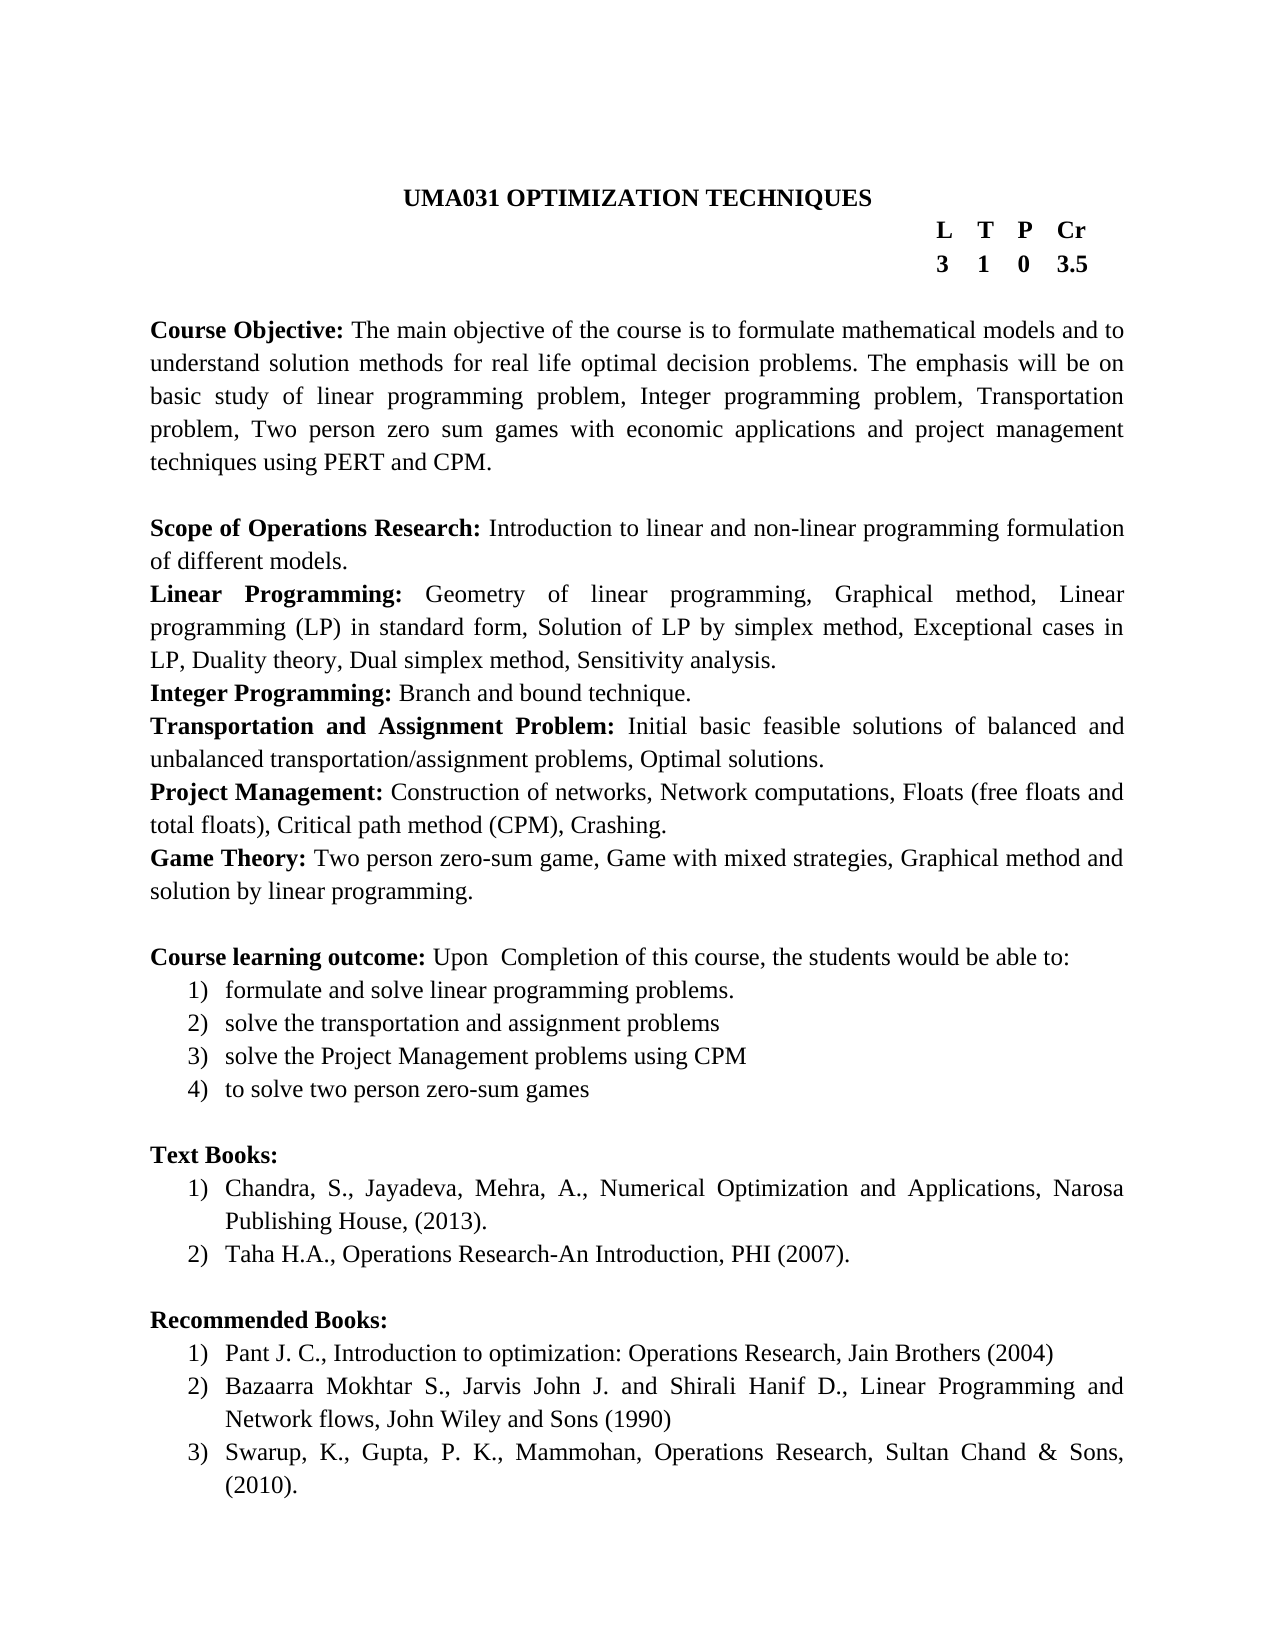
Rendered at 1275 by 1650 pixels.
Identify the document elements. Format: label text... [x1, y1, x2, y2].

text Game Theory: Two person zero-sum game, Game with mixed strategies, Graphical method and solution by linear programming. [150, 843, 1125, 905]
list Swarup, K., Gupta, P. K., Mammohan, Operations Research, Sultan Chand & Sons, (2010). [187, 1437, 1125, 1499]
list Bazaarra Mokhtar S., Jarvis John J. and Shirali Hanif D., Linear Programming and Network flows, John Wiley and Sons (1990) [187, 1371, 1125, 1433]
text Course Objective: The main objective of the course is to formulate mathematical models and to understand solution methods for real life optimal decision problems. The emphasis will be on basic study of linear programming problem, Integer programming problem, Transportation problem, Two person zero sum games with economic applications and project management techniques using PERT and CPM. [150, 315, 1125, 476]
text Recommended Books: [150, 1305, 1125, 1334]
list Taha H.A., Operations Research-An Introduction, PHI (2007). [187, 1239, 1125, 1268]
list to solve two person zero-sum games [187, 1074, 1125, 1103]
list Chandra, S., Jayadeva, Mehra, A., Numerical Optimization and Applications, Narosa Publishing House, (2013). [187, 1173, 1125, 1235]
text Scope of Operations Research: Introduction to linear and non-linear programming formulation of different models. [150, 513, 1125, 574]
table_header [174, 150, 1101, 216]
list Pant J. C., Introduction to optimization: Operations Research, Jain Brothers (2004) [187, 1338, 1125, 1367]
text Linear Programming: Geometry of linear programming, Graphical method, Linear programming (LP) in standard form, Solution of LP by simplex method, Exceptional cases in LP, Duality theory, Dual simplex method, Sensitivity analysis. [150, 579, 1125, 674]
text Text Books: [150, 1140, 1125, 1169]
text Transportation and Assignment Problem: Initial basic feasible solutions of balanced and unbalanced transportation/assignment problems, Optimal solutions. [150, 711, 1125, 773]
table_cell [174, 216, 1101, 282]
text Course learning outcome: Upon Completion of this course, the students would be able to: [150, 942, 1125, 971]
list formulate and solve linear programming problems. [187, 975, 1125, 1004]
list solve the Project Management problems using CPM [187, 1041, 1125, 1070]
list solve the transportation and assignment problems [187, 1008, 1125, 1037]
text Integer Programming: Branch and bound technique. [150, 678, 1125, 707]
text Project Management: Construction of networks, Network computations, Floats (free floats and total floats), Critical path method (CPM), Crashing. [150, 777, 1125, 839]
